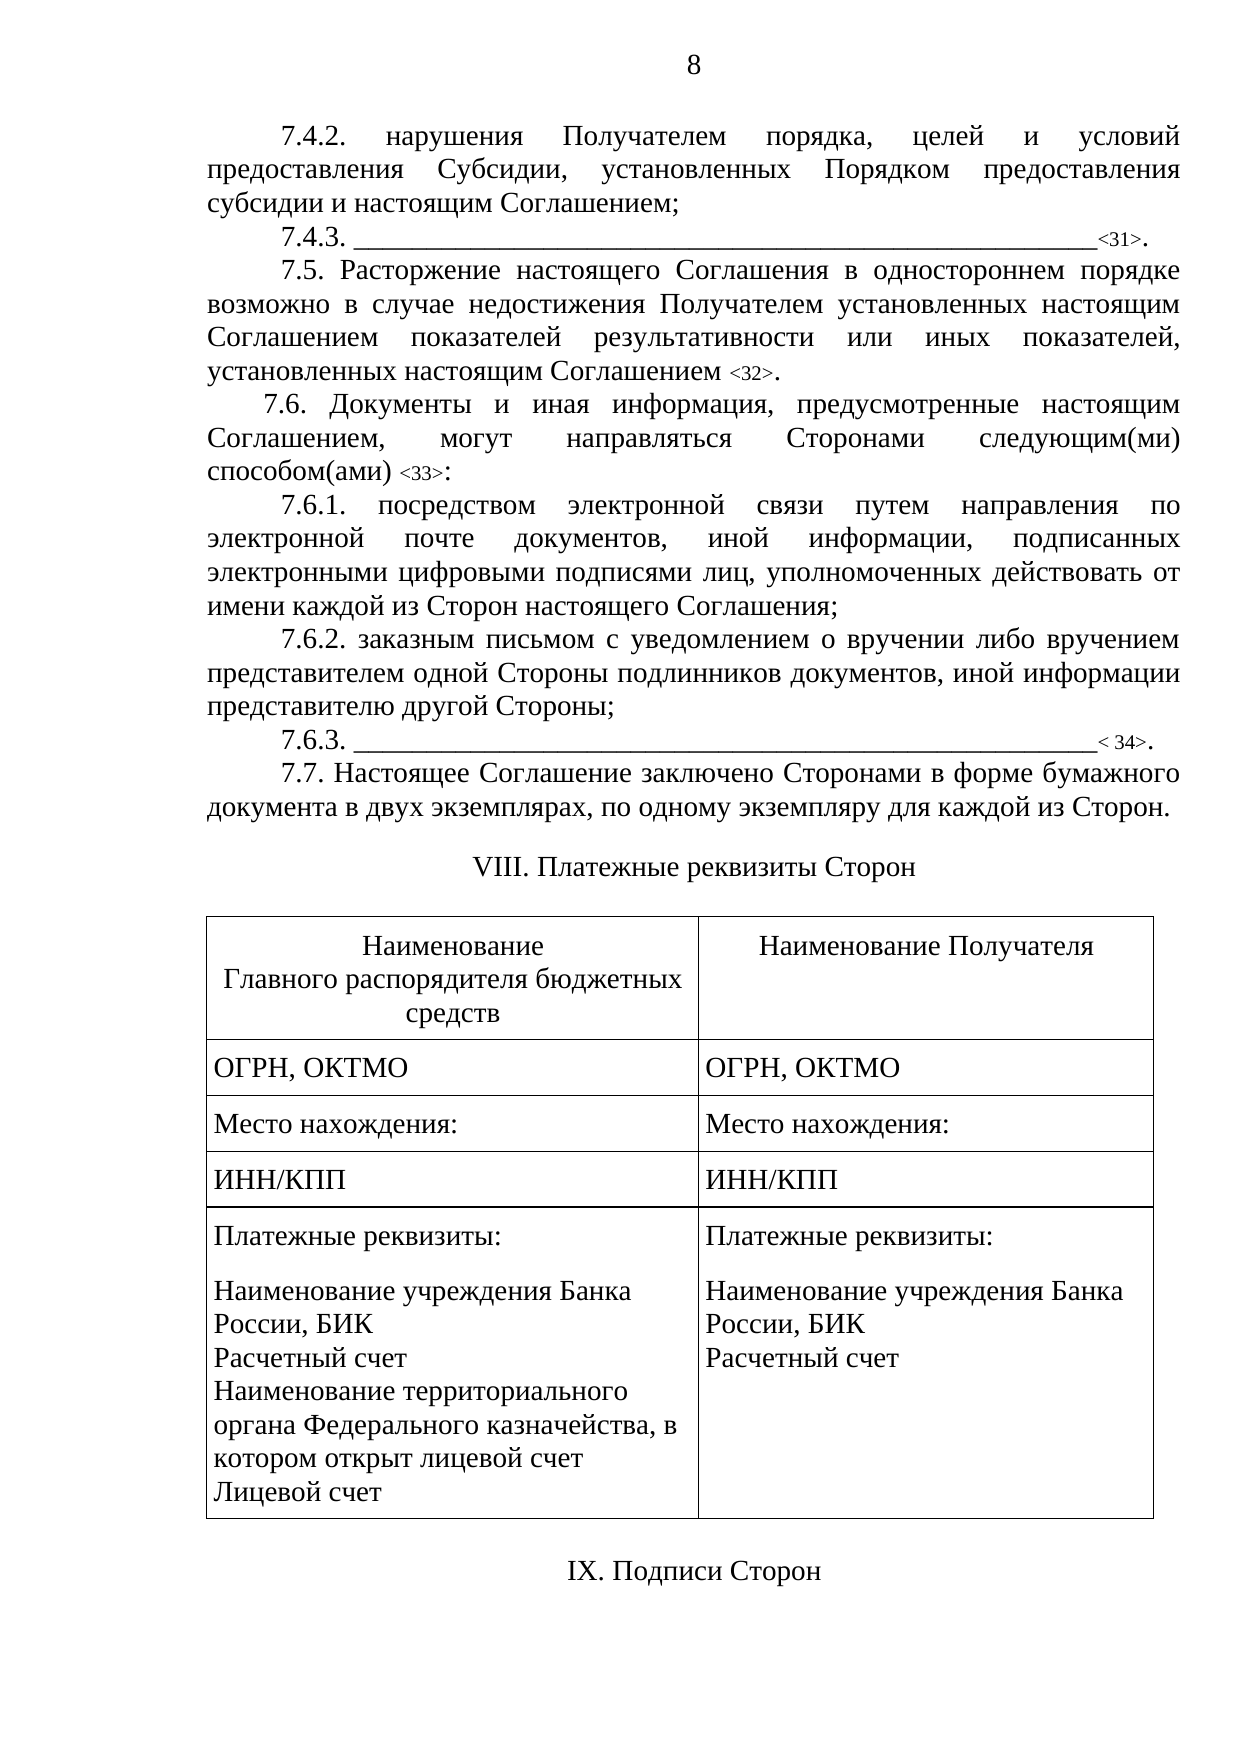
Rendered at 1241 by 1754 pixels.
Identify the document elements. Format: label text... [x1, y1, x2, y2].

text 7.5. Расторжение настоящего Соглашения в одностороннем порядке возможно в случае недостижения Получателем установленных настоящим Соглашением показателей результативности или иных показателей, установленных настоящим Соглашением <32>. [207, 252, 1181, 386]
text 7.6. Документы и иная информация, предусмотренные настоящим Соглашением, могут направляться Сторонами следующим(ми) способом(ами) <33>: [207, 386, 1181, 487]
table_cell ИНН/КПП [699, 1152, 1153, 1206]
table_cell Место нахождения: [699, 1096, 1153, 1151]
table_cell Платежные реквизиты: [699, 1208, 1153, 1262]
table_cell Место нахождения: [207, 1096, 698, 1151]
text IX. Подписи Сторон [207, 1553, 1181, 1586]
table_cell ОГРН, ОКТМО [207, 1040, 698, 1095]
table_header Наименование Главного распорядителя бюджетных средств [207, 917, 698, 1039]
table_cell ИНН/КПП [207, 1152, 698, 1206]
text 7.7. Настоящее Соглашение заключено Сторонами в форме бумажного документа в двух экземплярах, по одному экземпляру для каждой из Сторон. [207, 755, 1181, 822]
table_header Наименование Получателя [699, 917, 1153, 1039]
table_cell ОГРН, ОКТМО [699, 1040, 1153, 1095]
table_cell Наименование учреждения Банка России, БИК Расчетный счет Наименование территориального органа Федерального казначейства, в котором открыт лицевой счет Лицевой счет [207, 1262, 698, 1518]
table_cell Наименование учреждения Банка России, БИК Расчетный счет [699, 1262, 1153, 1518]
text 7.6.2. заказным письмом с уведомлением о вручении либо вручением представителем одной Стороны подлинников документов, иной информации представителю другой Стороны; [207, 621, 1181, 722]
text 7.4.2. нарушения Получателем порядка, целей и условий предоставления Субсидии, установленных Порядком предоставления субсидии и настоящим Соглашением; [207, 118, 1181, 219]
text VIII. Платежные реквизиты Сторон [207, 849, 1181, 882]
table_cell Платежные реквизиты: [207, 1208, 698, 1262]
text 7.6.3. ___________________________________________________< 34>. [207, 722, 1181, 755]
text 7.4.3. ___________________________________________________<31>. [207, 219, 1181, 252]
text 7.6.1. посредством электронной связи путем направления по электронной почте документов, иной информации, подписанных электронными цифровыми подписями лиц, уполномоченных действовать от имени каждой из Сторон настоящего Соглашения; [207, 487, 1181, 621]
